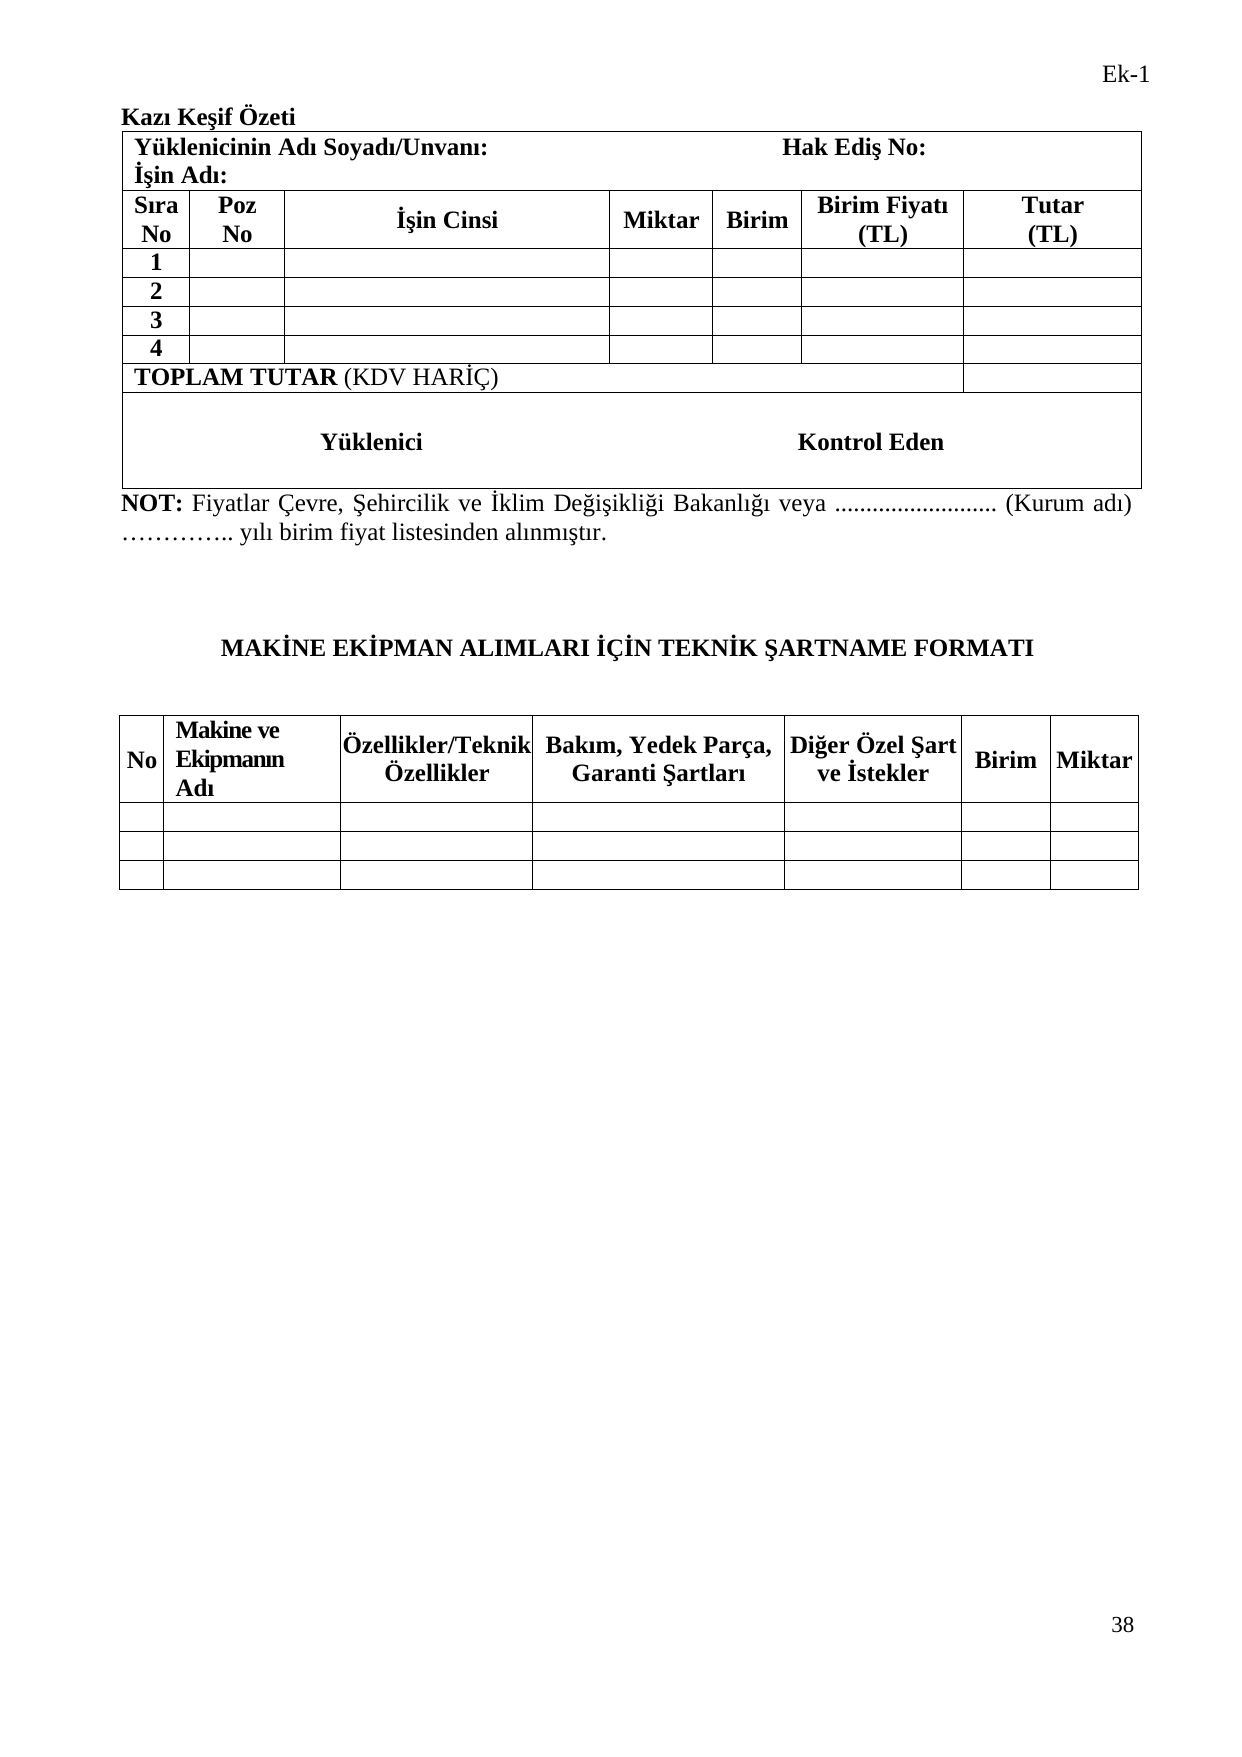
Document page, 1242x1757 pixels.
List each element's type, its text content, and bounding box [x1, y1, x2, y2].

table_cell [190, 336, 284, 363]
table_cell [785, 803, 961, 831]
table_cell [341, 861, 532, 888]
table_cell [120, 803, 163, 831]
table_cell [802, 249, 963, 277]
table_header Birim [962, 716, 1050, 802]
table_cell [785, 861, 961, 888]
table_cell [1051, 803, 1138, 831]
table_header No [120, 716, 163, 802]
table_cell 3 [123, 307, 189, 334]
table_cell [341, 832, 532, 859]
table_cell [190, 307, 284, 334]
table_cell [964, 336, 1141, 363]
table_cell 4 [123, 336, 189, 363]
table_cell [802, 307, 963, 334]
table_header Bakım, Yedek Parça, Garanti Şartları [533, 716, 784, 802]
table_cell [120, 832, 163, 859]
table_cell [533, 861, 784, 888]
table_cell [1051, 832, 1138, 859]
table_cell [713, 278, 801, 306]
table_cell İşin Cinsi [285, 191, 609, 248]
subtitle MAKİNE EKİPMAN ALIMLARI İÇİN TEKNİK ŞARTNAME FORMATI [221, 633, 1162, 662]
table_cell Sıra No [123, 191, 189, 248]
table_cell [164, 832, 340, 859]
table_cell [610, 278, 712, 306]
table_cell [285, 336, 609, 363]
table_cell [533, 832, 784, 859]
table_cell [164, 803, 340, 831]
table_cell [962, 803, 1050, 831]
table_cell [962, 832, 1050, 859]
text Ek-1 [106, 59, 1150, 88]
table_cell [1051, 861, 1138, 888]
table_cell [802, 278, 963, 306]
table_cell [285, 307, 609, 334]
table_cell [120, 861, 163, 888]
table_cell [164, 861, 340, 888]
table_header Makine ve Ekipmanın Adı [164, 716, 340, 802]
table_cell [962, 861, 1050, 888]
table_cell [785, 832, 961, 859]
table_header Diğer Özel Şart ve İstekler [785, 716, 961, 802]
table_cell Miktar [610, 191, 712, 248]
table_cell Birim Fiyatı (TL) [802, 191, 963, 248]
table_cell Birim [713, 191, 801, 248]
table_cell [533, 803, 784, 831]
table_cell [190, 278, 284, 306]
table_cell [964, 307, 1141, 334]
text ………….. yılı birim fiyat listesinden alınmıştır. [121, 517, 1162, 546]
table_cell Poz No [190, 191, 284, 248]
table_cell [190, 249, 284, 277]
table_cell [341, 803, 532, 831]
table_header Miktar [1051, 716, 1138, 802]
table_cell [964, 278, 1141, 306]
table_cell [964, 364, 1141, 392]
table_cell 2 [123, 278, 189, 306]
table_cell 1 [123, 249, 189, 277]
table_cell [713, 307, 801, 334]
table_cell [713, 249, 801, 277]
table_cell [285, 278, 609, 306]
subtitle Kazı Keşif Özeti [121, 102, 1162, 131]
table_cell Tutar (TL) [964, 191, 1141, 248]
table_cell Yüklenici Kontrol Eden [123, 393, 1141, 488]
table_cell [964, 249, 1141, 277]
table_cell [610, 307, 712, 334]
table_header Özellikler/Teknik Özellikler [341, 716, 532, 802]
table_cell [610, 249, 712, 277]
table_cell [285, 249, 609, 277]
text NOT: Fiyatlar Çevre, Şehircilik ve İklim Değişikliği Bakanlığı veya .......................... (Kurum adı) [121, 489, 1162, 517]
table_cell TOPLAM TUTAR (KDV HARİÇ) [123, 364, 963, 392]
table_header Yüklenicinin Adı Soyadı/Unvanı: Hak Ediş No: İşin Adı: [123, 132, 1141, 190]
table_cell [802, 336, 963, 363]
table_cell [610, 336, 712, 363]
table_cell [713, 336, 801, 363]
